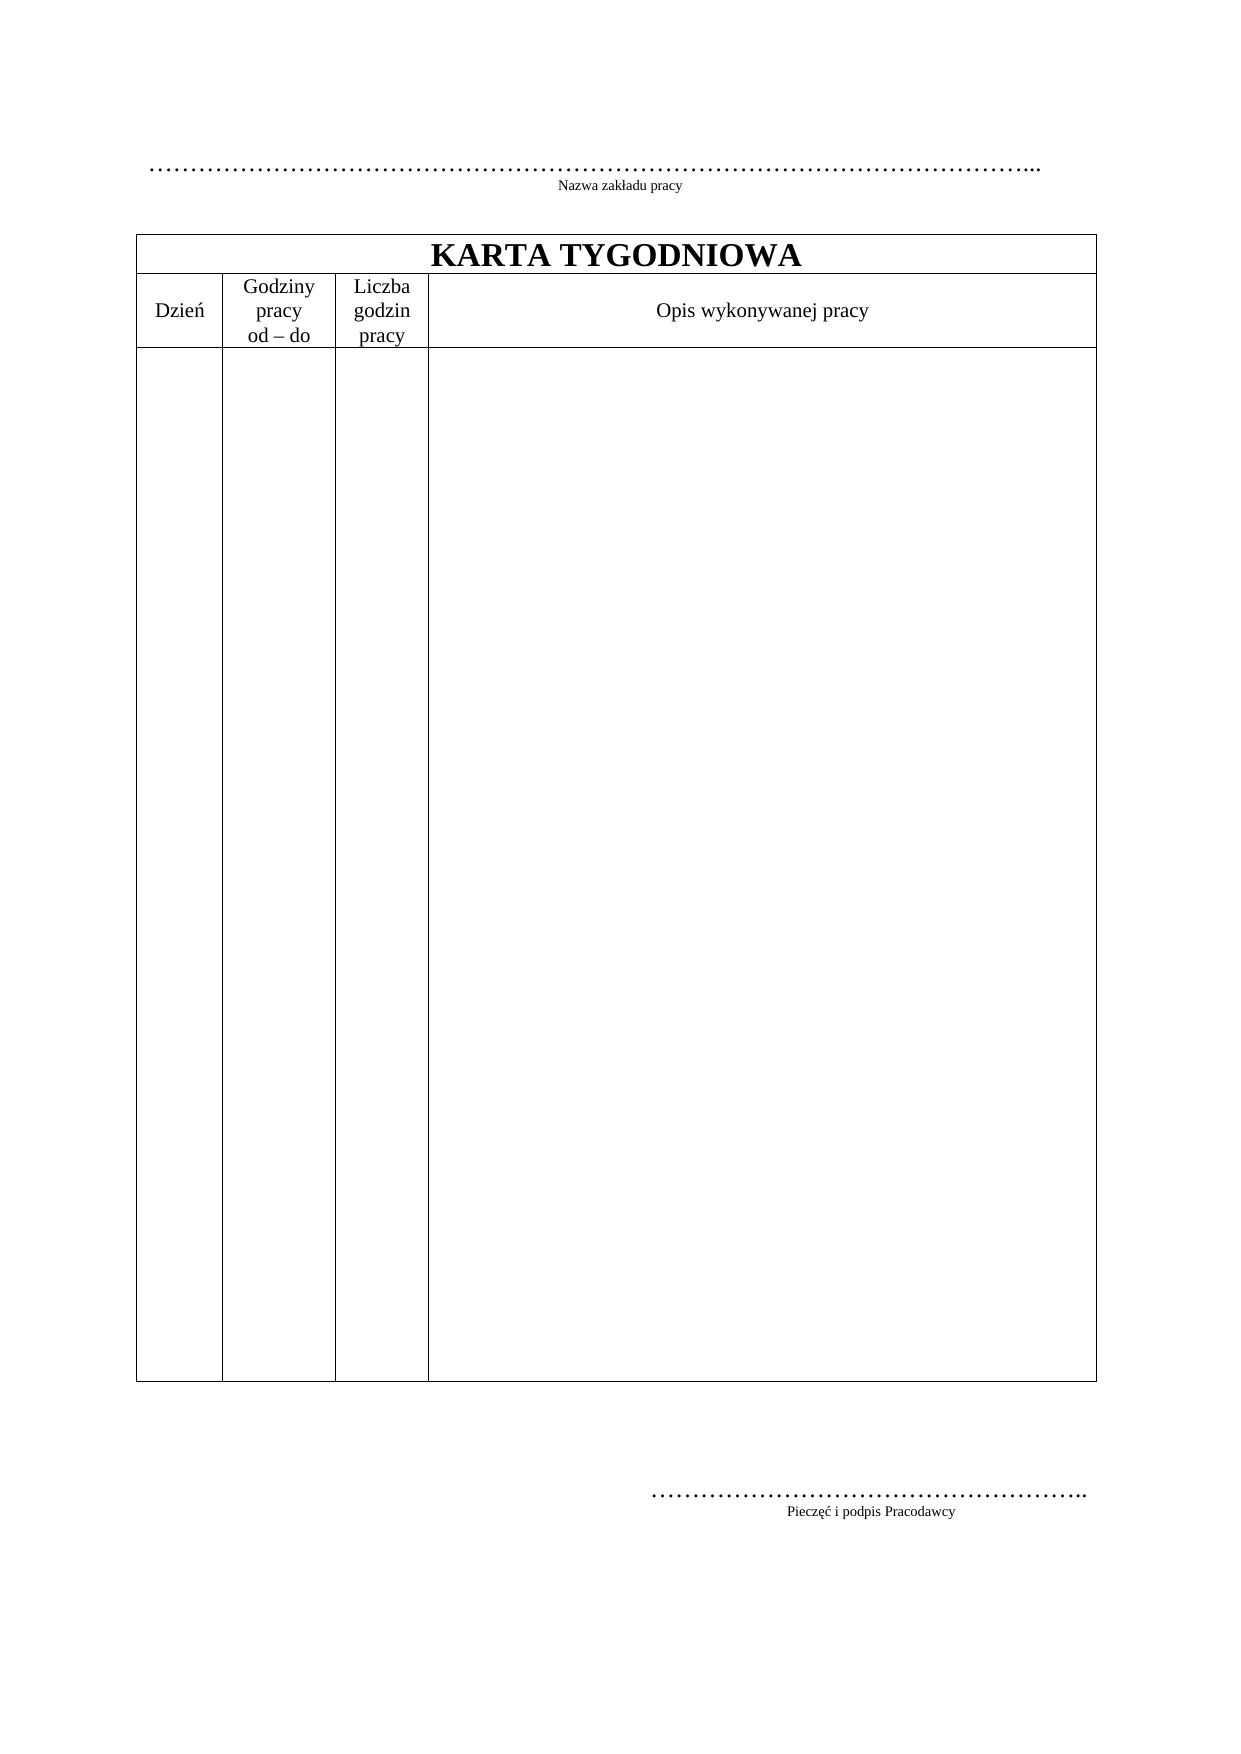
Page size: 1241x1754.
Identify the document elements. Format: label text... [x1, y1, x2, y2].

table_cell Opis wykonywanej pracy [429, 274, 1096, 347]
table_cell [137, 348, 222, 1381]
text Pieczęć i podpis Pracodawcy [650, 1502, 1092, 1531]
table_cell [223, 348, 335, 1381]
table_cell [336, 348, 428, 1381]
text Nazwa zakładu pracy [148, 176, 1092, 205]
table_cell Liczba godzin pracy [336, 274, 428, 347]
table_cell [429, 348, 1096, 1381]
table_cell Dzień [137, 274, 222, 347]
text ……………………………………………………………………………………………... [148, 148, 1092, 176]
table_header KARTA TYGODNIOWA [137, 235, 1096, 273]
table_cell Godziny pracy od – do [223, 274, 335, 347]
text …………………………………………….. [650, 1474, 1092, 1502]
